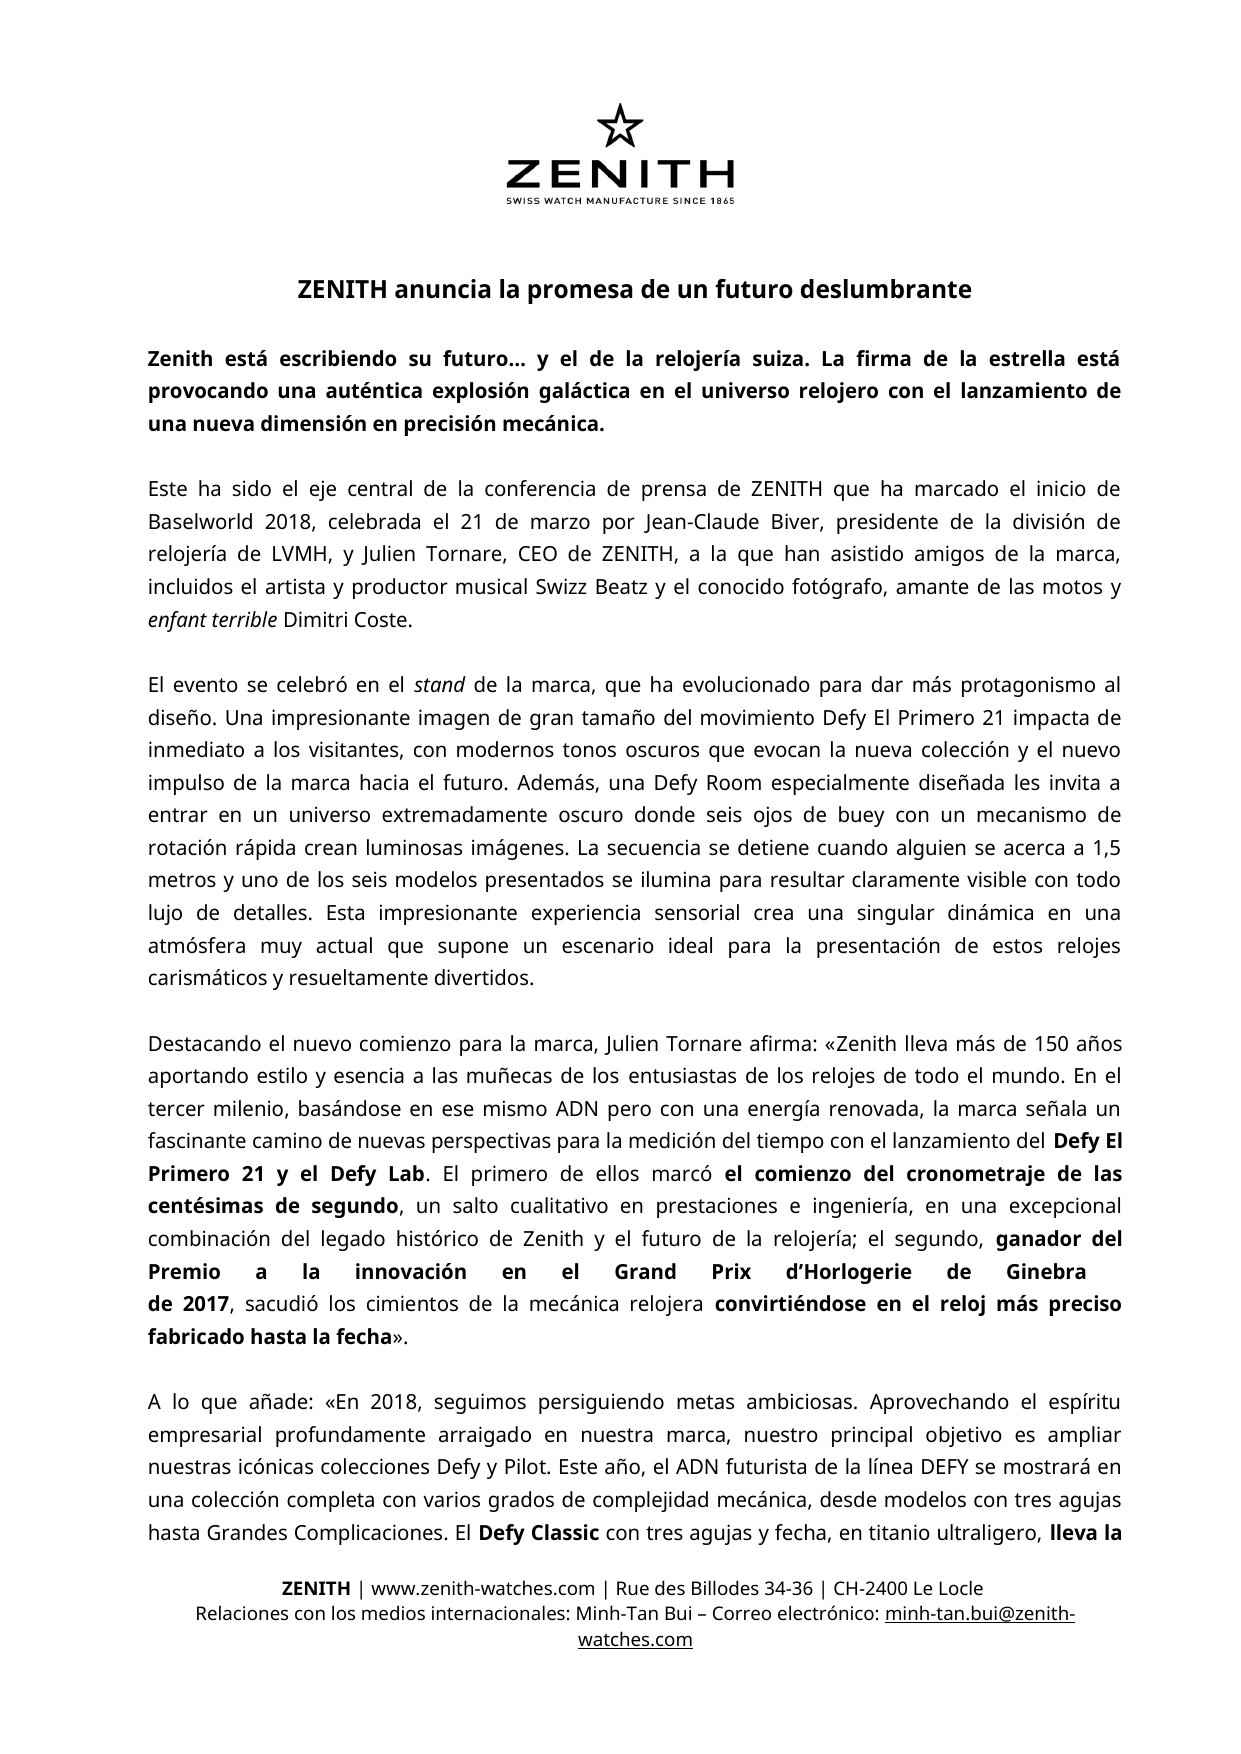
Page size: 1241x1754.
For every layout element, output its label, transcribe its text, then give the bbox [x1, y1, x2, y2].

text El evento se celebró en el stand de la marca, que ha evolucionado para dar más protagonismo al diseño. Una impresionante imagen de gran tamaño del movimiento Defy El Primero 21 impacta de inmediato a los visitantes, con modernos tonos oscuros que evocan la nueva colección y el nuevo impulso de la marca hacia el futuro. Además, una Defy Room especialmente diseñada les invita a entrar en un universo extremadamente oscuro donde seis ojos de buey con un mecanismo de rotación rápida crean luminosas imágenes. La secuencia se detiene cuando alguien se acerca a 1,5 metros y uno de los seis modelos presentados se ilumina para resultar claramente visible con todo lujo de detalles. Esta impresionante experiencia sensorial crea una singular dinámica en una atmósfera muy actual que supone un escenario ideal para la presentación de estos relojes carismáticos y resueltamente divertidos. [148, 670, 1123, 992]
text Este ha sido el eje central de la conferencia de prensa de ZENITH que ha marcado el inicio de Baselworld 2018, celebrada el 21 de marzo por Jean-Claude Biver, presidente de la división de relojería de LVMH, y Julien Tornare, CEO de ZENITH, a la que han asistido amigos de la marca, incluidos el artista y productor musical Swizz Beatz y el conocido fotógrafo, amante de las motos y enfant terrible Dimitri Coste. [148, 474, 1123, 633]
text Destacando el nuevo comienzo para la marca, Julien Tornare afirma: «Zenith lleva más de 150 años aportando estilo y esencia a las muñecas de los entusiastas de los relojes de todo el mundo. En el tercer milenio, basándose en ese mismo ADN pero con una energía renovada, la marca señala un fascinante camino de nuevas perspectivas para la medición del tiempo con el lanzamiento del Defy El Primero 21 y el Defy Lab. El primero de ellos marcó el comienzo del cronometraje de las centésimas de segundo, un salto cualitativo en prestaciones e ingeniería, en una excepcional combinación del legado histórico de Zenith y el futuro de la relojería; el segundo, ganador del Premio a la innovación en el Grand Prix d’Horlogerie de Ginebra de 2017, sacudió los cimientos de la mecánica relojera convirtiéndose en el reloj más preciso fabricado hasta la fecha». [148, 1029, 1123, 1351]
picture [506, 103, 734, 204]
text Zenith está escribiendo su futuro… y el de la relojería suiza. La firma de la estrella está provocando una auténtica explosión galáctica en el universo relojero con el lanzamiento de una nueva dimensión en precisión mecánica. [148, 344, 1123, 438]
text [148, 1387, 1123, 1546]
text ZENITH anuncia la promesa de un futuro deslumbrante [148, 272, 1123, 306]
